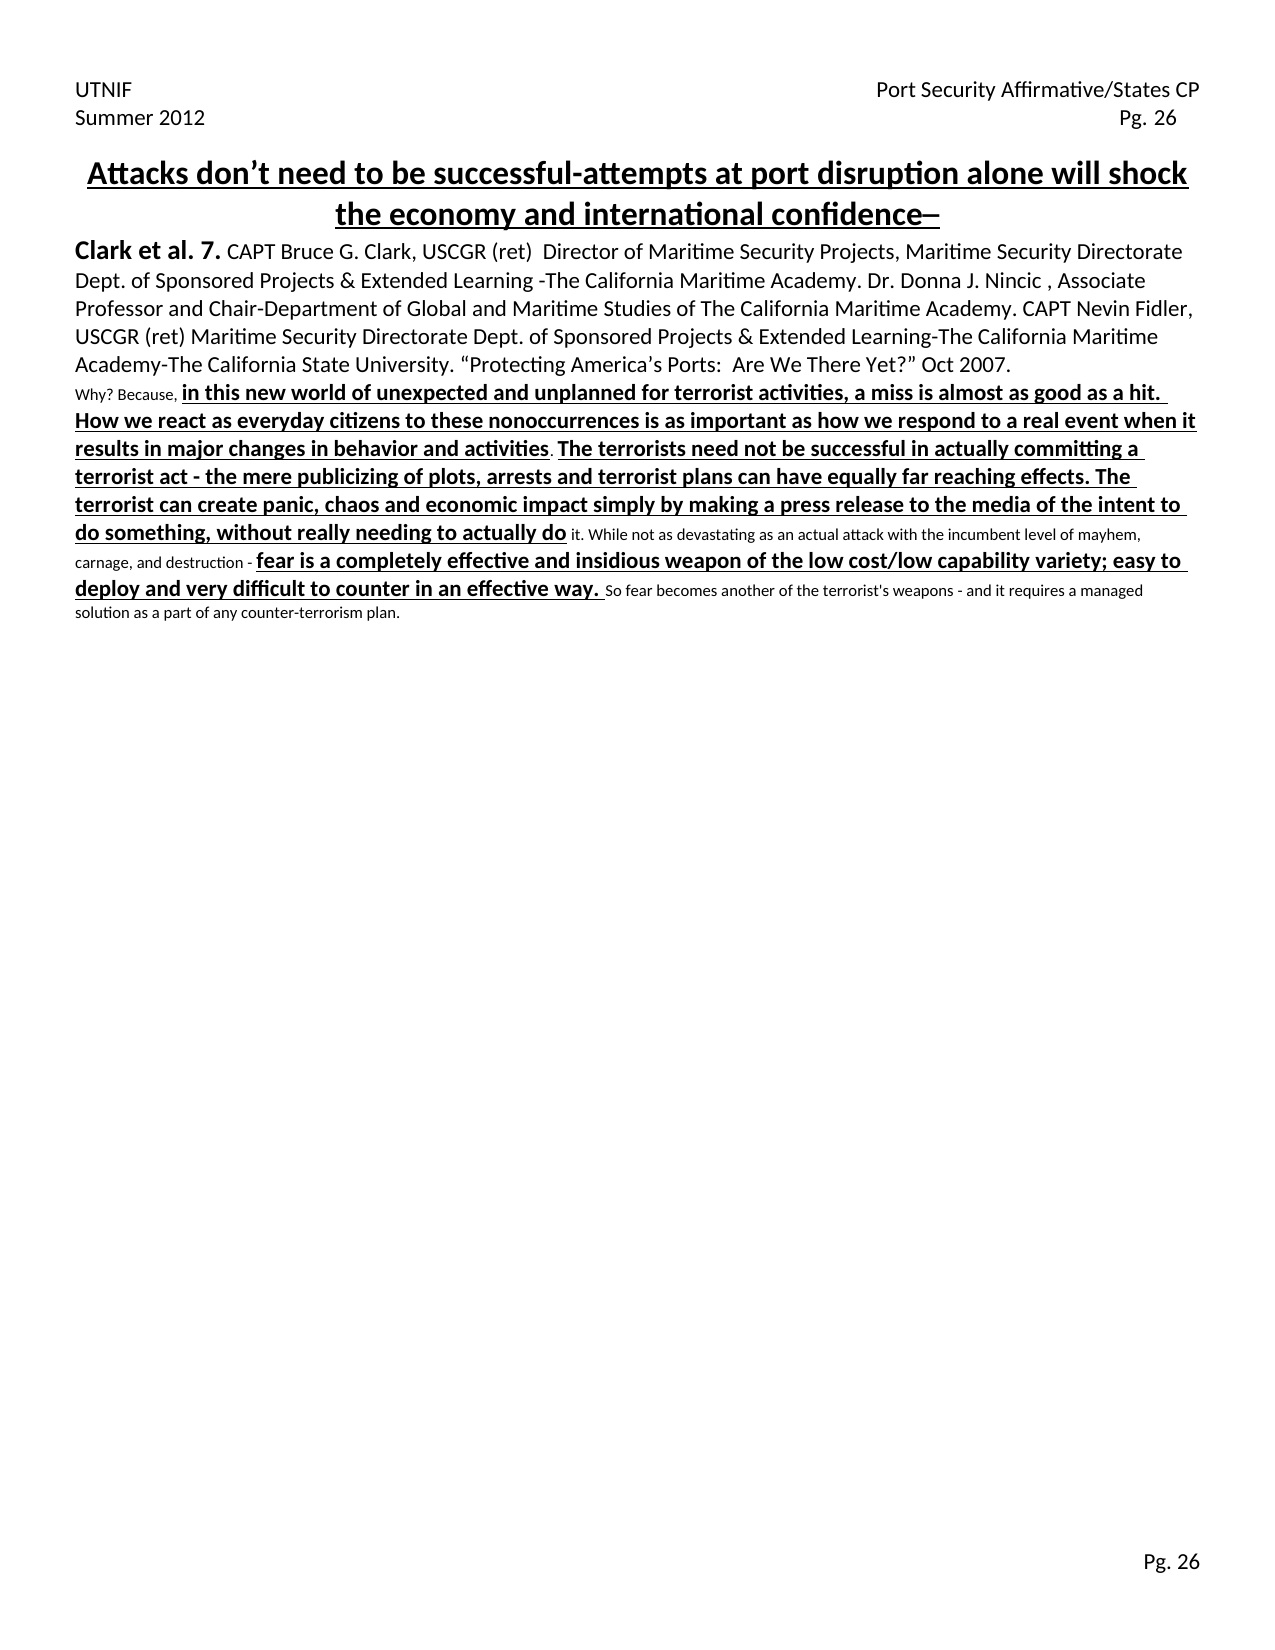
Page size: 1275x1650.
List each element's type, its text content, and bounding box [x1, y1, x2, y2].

text Clark et al. 7. CAPT Bruce G. Clark, USCGR (ret) Director of Maritime Security Projects, Maritime Security Directorate Dept. of Sponsored Projects & Extended Learning -The California Maritime Academy. Dr. Donna J. Nincic , Associate Professor and Chair-Department of Global and Maritime Studies of The California Maritime Academy. CAPT Nevin Fidler, USCGR (ret) Maritime Security Directorate Dept. of Sponsored Projects & Extended Learning-The California Maritime Academy-The California State University. “Protecting America’s Ports: Are We There Yet?” Oct 2007. [75, 233, 1200, 378]
text Why? Because, in this new world of unexpected and unplanned for terrorist activities, a miss is almost as good as a hit. How we react as everyday citizens to these nonoccurrences is as important as how we respond to a real event when it results in major changes in behavior and activities. The terrorists need not be successful in actually committing a terrorist act - the mere publicizing of plots, arrests and terrorist plans can have equally far reaching effects. The terrorist can create panic, chaos and economic impact simply by making a press release to the media of the intent to do something, without really needing to actually do it. While not as devastating as an actual attack with the incumbent level of mayhem, carnage, and destruction - fear is a completely effective and insidious weapon of the low cost/low capability variety; easy to deploy and very difficult to counter in an effective way. So fear becomes another of the terrorist's weapons - and it requires a managed solution as a part of any counter-terrorism plan. [75, 378, 1200, 623]
subtitle Attacks don’t need to be successful-attempts at port disruption alone will shock the economy and international confidence─ [75, 152, 1200, 233]
